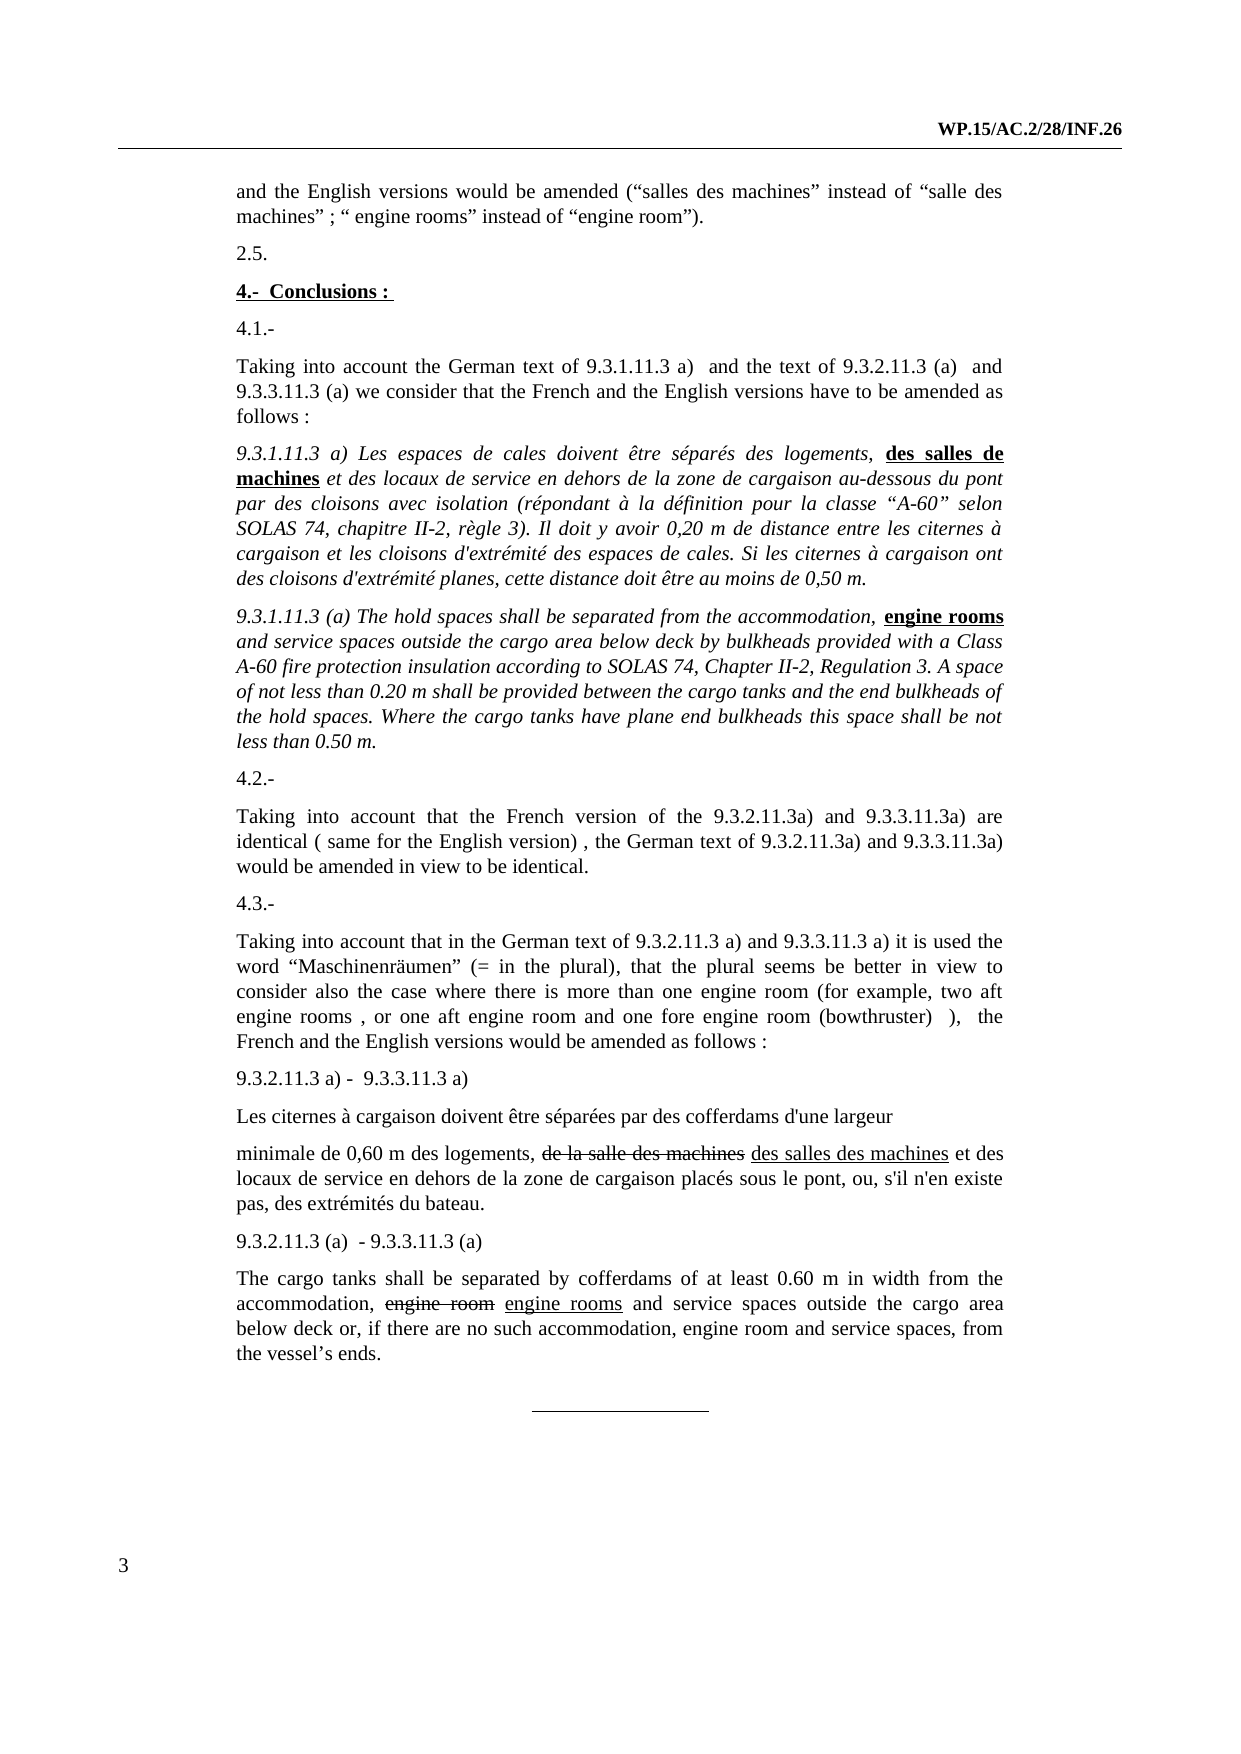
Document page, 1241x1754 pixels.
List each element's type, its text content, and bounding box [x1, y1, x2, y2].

text 4.3.- [236, 890, 1004, 915]
text 9.3.1.11.3 (a) The hold spaces shall be separated from the accommodation, engine rooms and service spaces outside the cargo area below deck by bulkheads provided with a Class A-60 fire protection insulation according to SOLAS 74, Chapter II-2, Regulation 3. A space of not less than 0.20 m shall be provided between the cargo tanks and the end bulkheads of the hold spaces. Where the cargo tanks have plane end bulkheads this space shall be not less than 0.50 m. [236, 603, 1004, 753]
text 2.5. [236, 240, 1004, 265]
text Les citernes à cargaison doivent être séparées par des cofferdams d'une largeur [236, 1103, 1004, 1128]
text minimale de 0,60 m des logements, de la salle des machines des salles des machines et des locaux de service en dehors de la zone de cargaison placés sous le pont, ou, s'il n'en existe pas, des extrémités du bateau. [236, 1140, 1004, 1215]
text 9.3.2.11.3 (a) - 9.3.3.11.3 (a) [236, 1228, 1004, 1253]
text 4.2.- [236, 765, 1004, 790]
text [236, 178, 1004, 228]
text 4.1.- [236, 315, 1004, 340]
text Taking into account the German text of 9.3.1.11.3 a) and the text of 9.3.2.11.3 (a) and 9.3.3.11.3 (a) we consider that the French and the English versions have to be amended as follows : [236, 353, 1004, 428]
text 4.- Conclusions : [236, 278, 1004, 303]
text Taking into account that in the German text of 9.3.2.11.3 a) and 9.3.3.11.3 a) it is used the word “Maschinenräumen” (= in the plural), that the plural seems be better in view to consider also the case where there is more than one engine room (for example, two aft engine rooms , or one aft engine room and one fore engine room (bowthruster) ), the French and the English versions would be amended as follows : [236, 928, 1004, 1053]
text 9.3.1.11.3 a) Les espaces de cales doivent être séparés des logements, des salles de machines et des locaux de service en dehors de la zone de cargaison au-dessous du pont par des cloisons avec isolation (répondant à la définition pour la classe “A-60” selon SOLAS 74, chapitre II-2, règle 3). Il doit y avoir 0,20 m de distance entre les citernes à cargaison et les cloisons d'extrémité des espaces de cales. Si les citernes à cargaison ont des cloisons d'extrémité planes, cette distance doit être au moins de 0,50 m. [236, 440, 1004, 590]
text Taking into account that the French version of the 9.3.2.11.3a) and 9.3.3.11.3a) are identical ( same for the English version) , the German text of 9.3.2.11.3a) and 9.3.3.11.3a) would be amended in view to be identical. [236, 803, 1004, 878]
text 9.3.2.11.3 a) - 9.3.3.11.3 a) [236, 1065, 1004, 1090]
text The cargo tanks shall be separated by cofferdams of at least 0.60 m in width from the accommodation, engine room engine rooms and service spaces outside the cargo area below deck or, if there are no such accommodation, engine room and service spaces, from the vessel’s ends. [236, 1265, 1004, 1365]
